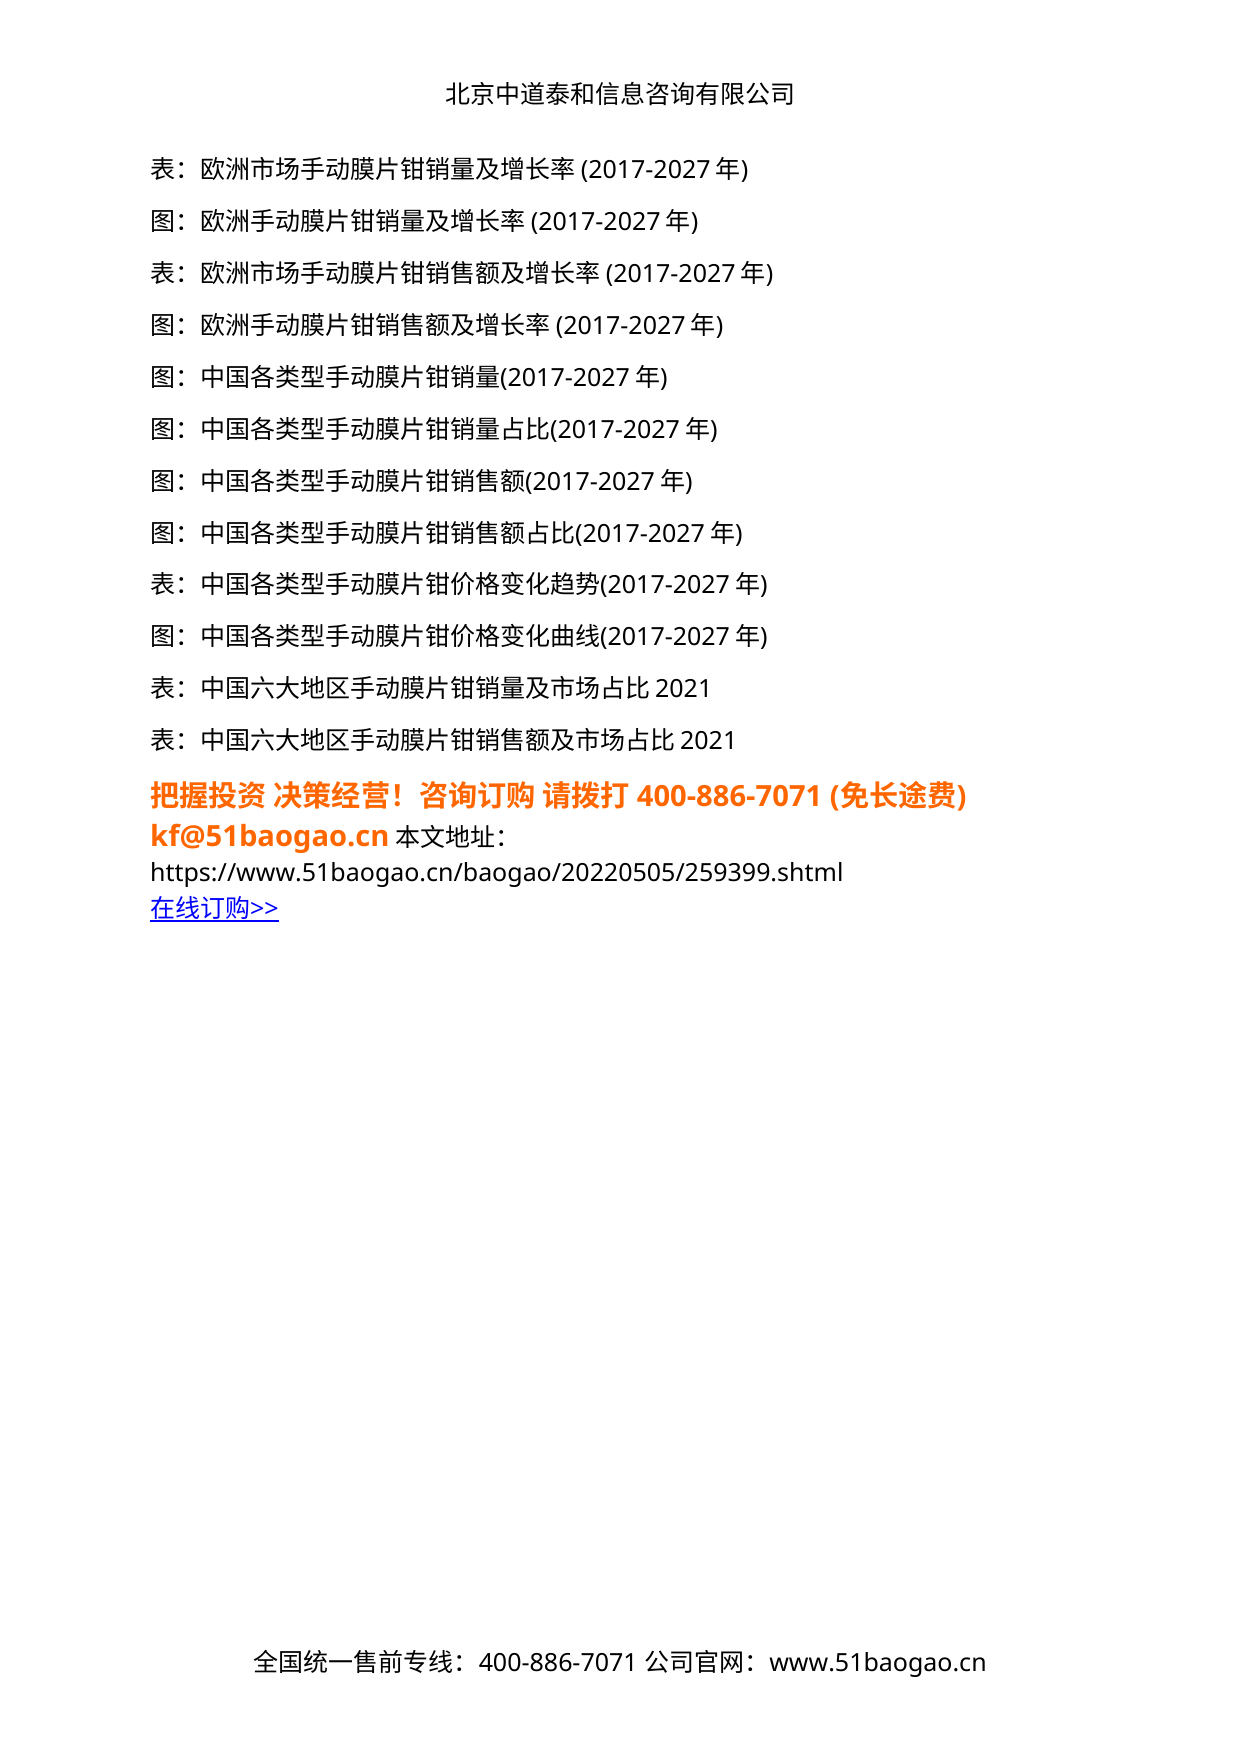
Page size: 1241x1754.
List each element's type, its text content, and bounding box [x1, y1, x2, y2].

text 图：中国各类型手动膜片钳销量占比(2017-2027年) [150, 409, 1090, 446]
text 图：中国各类型手动膜片钳销售额(2017-2027年) [150, 461, 1090, 497]
text 图：中国各类型手动膜片钳销量(2017-2027年) [150, 357, 1090, 394]
text 图：欧洲手动膜片钳销售额及增长率 (2017-2027年) [150, 306, 1090, 342]
text 表：中国六大地区手动膜片钳销售额及市场占比2021 [150, 721, 1090, 757]
text 图：中国各类型手动膜片钳价格变化曲线(2017-2027年) [150, 617, 1090, 653]
text 图：欧洲手动膜片钳销量及增长率 (2017-2027年) [150, 202, 1090, 238]
text 表：中国六大地区手动膜片钳销量及市场占比2021 [150, 669, 1090, 705]
text 把握投资 决策经营！咨询订购 请拨打 400-886-7071 (免长途费) kf@51baogao.cn本文地址：https://www.51baogao.cn/baogao/20220505/259399.shtml [150, 772, 1090, 889]
text 表：欧洲市场手动膜片钳销量及增长率 (2017-2027年) [150, 150, 1090, 186]
text 表：中国各类型手动膜片钳价格变化趋势(2017-2027年) [150, 565, 1090, 601]
text 在线订购>> [150, 889, 1090, 925]
text 图：中国各类型手动膜片钳销售额占比(2017-2027年) [150, 513, 1090, 549]
text 表：欧洲市场手动膜片钳销售额及增长率 (2017-2027年) [150, 254, 1090, 290]
